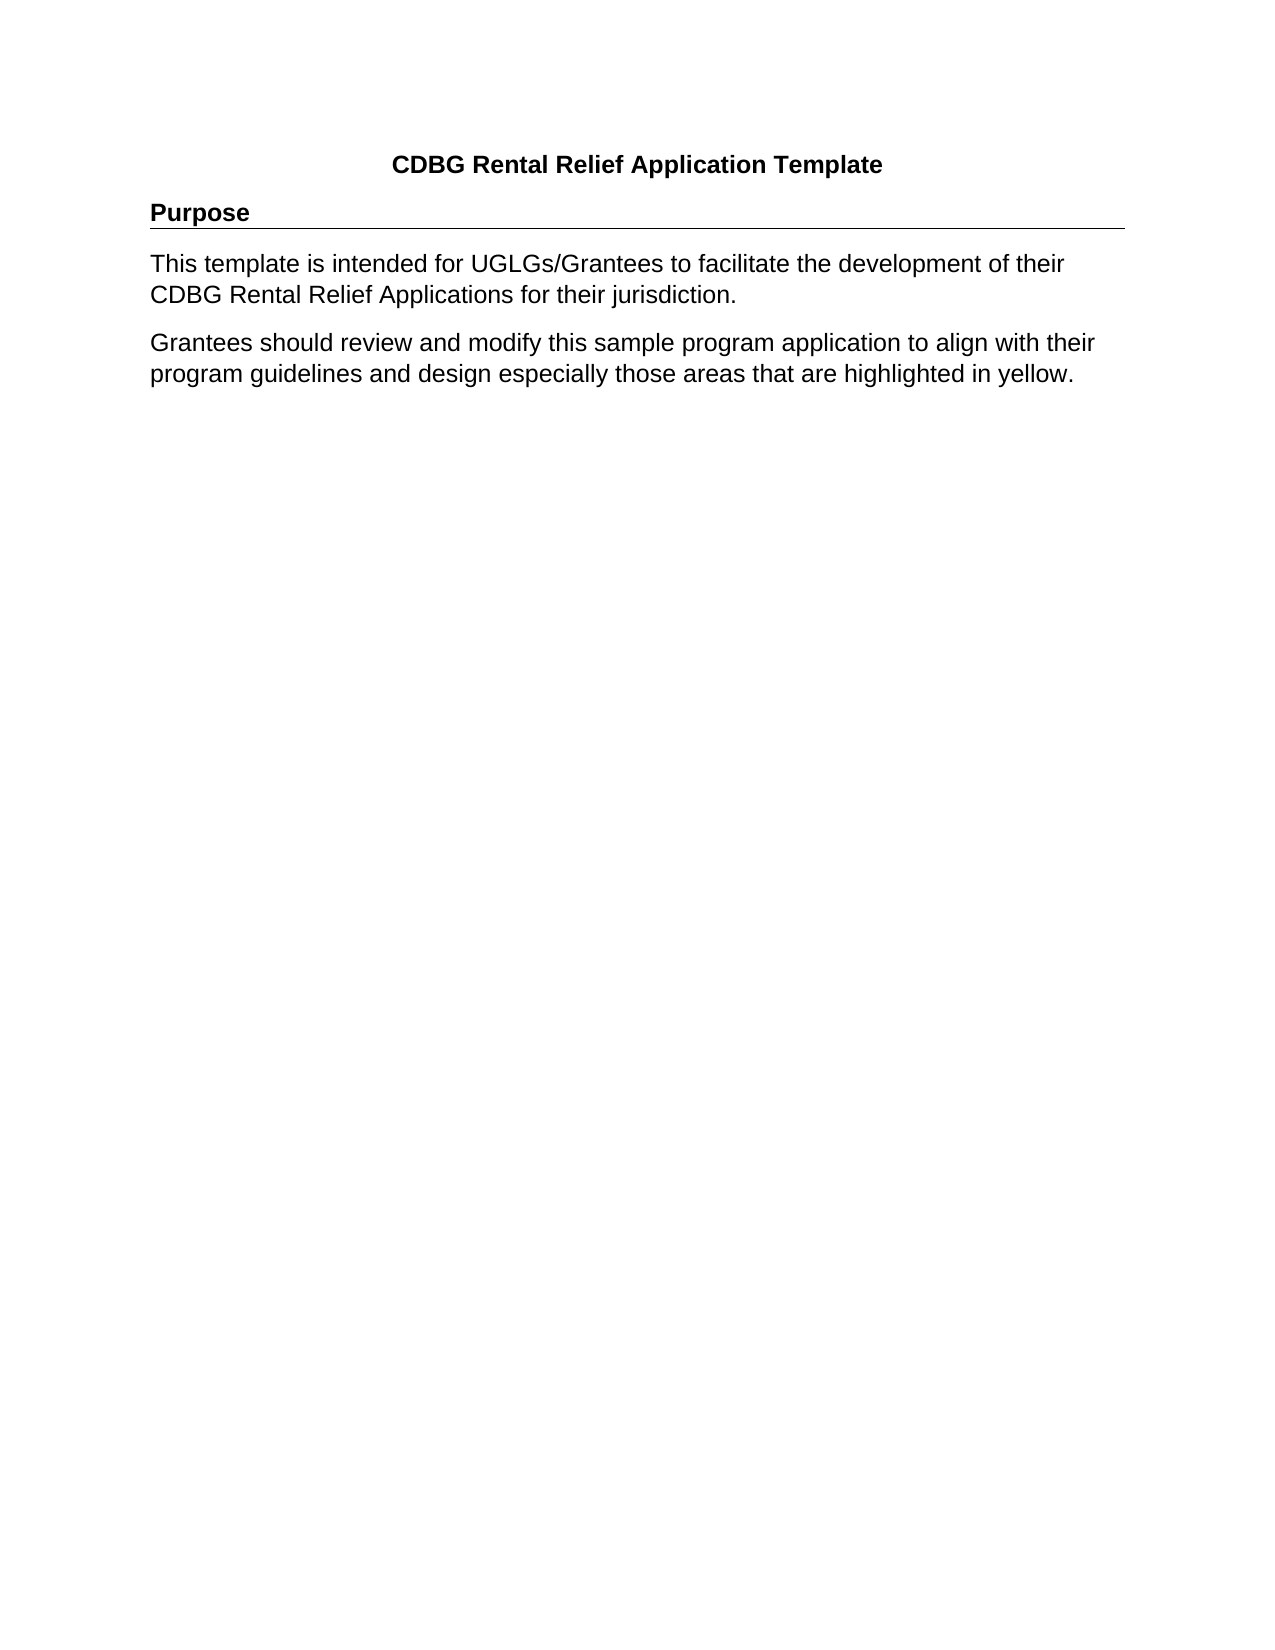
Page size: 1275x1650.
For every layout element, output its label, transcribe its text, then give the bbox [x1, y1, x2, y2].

text Grantees should review and modify this sample program application to align with their program guidelines and design especially those areas that are highlighted in yellow. [150, 327, 1125, 387]
text This template is intended for UGLGs/Grantees to facilitate the development of their CDBG Rental Relief Applications for their jurisdiction. [150, 249, 1125, 308]
text CDBG Rental Relief Application Template [150, 150, 1125, 179]
subtitle Purpose [150, 198, 1125, 228]
